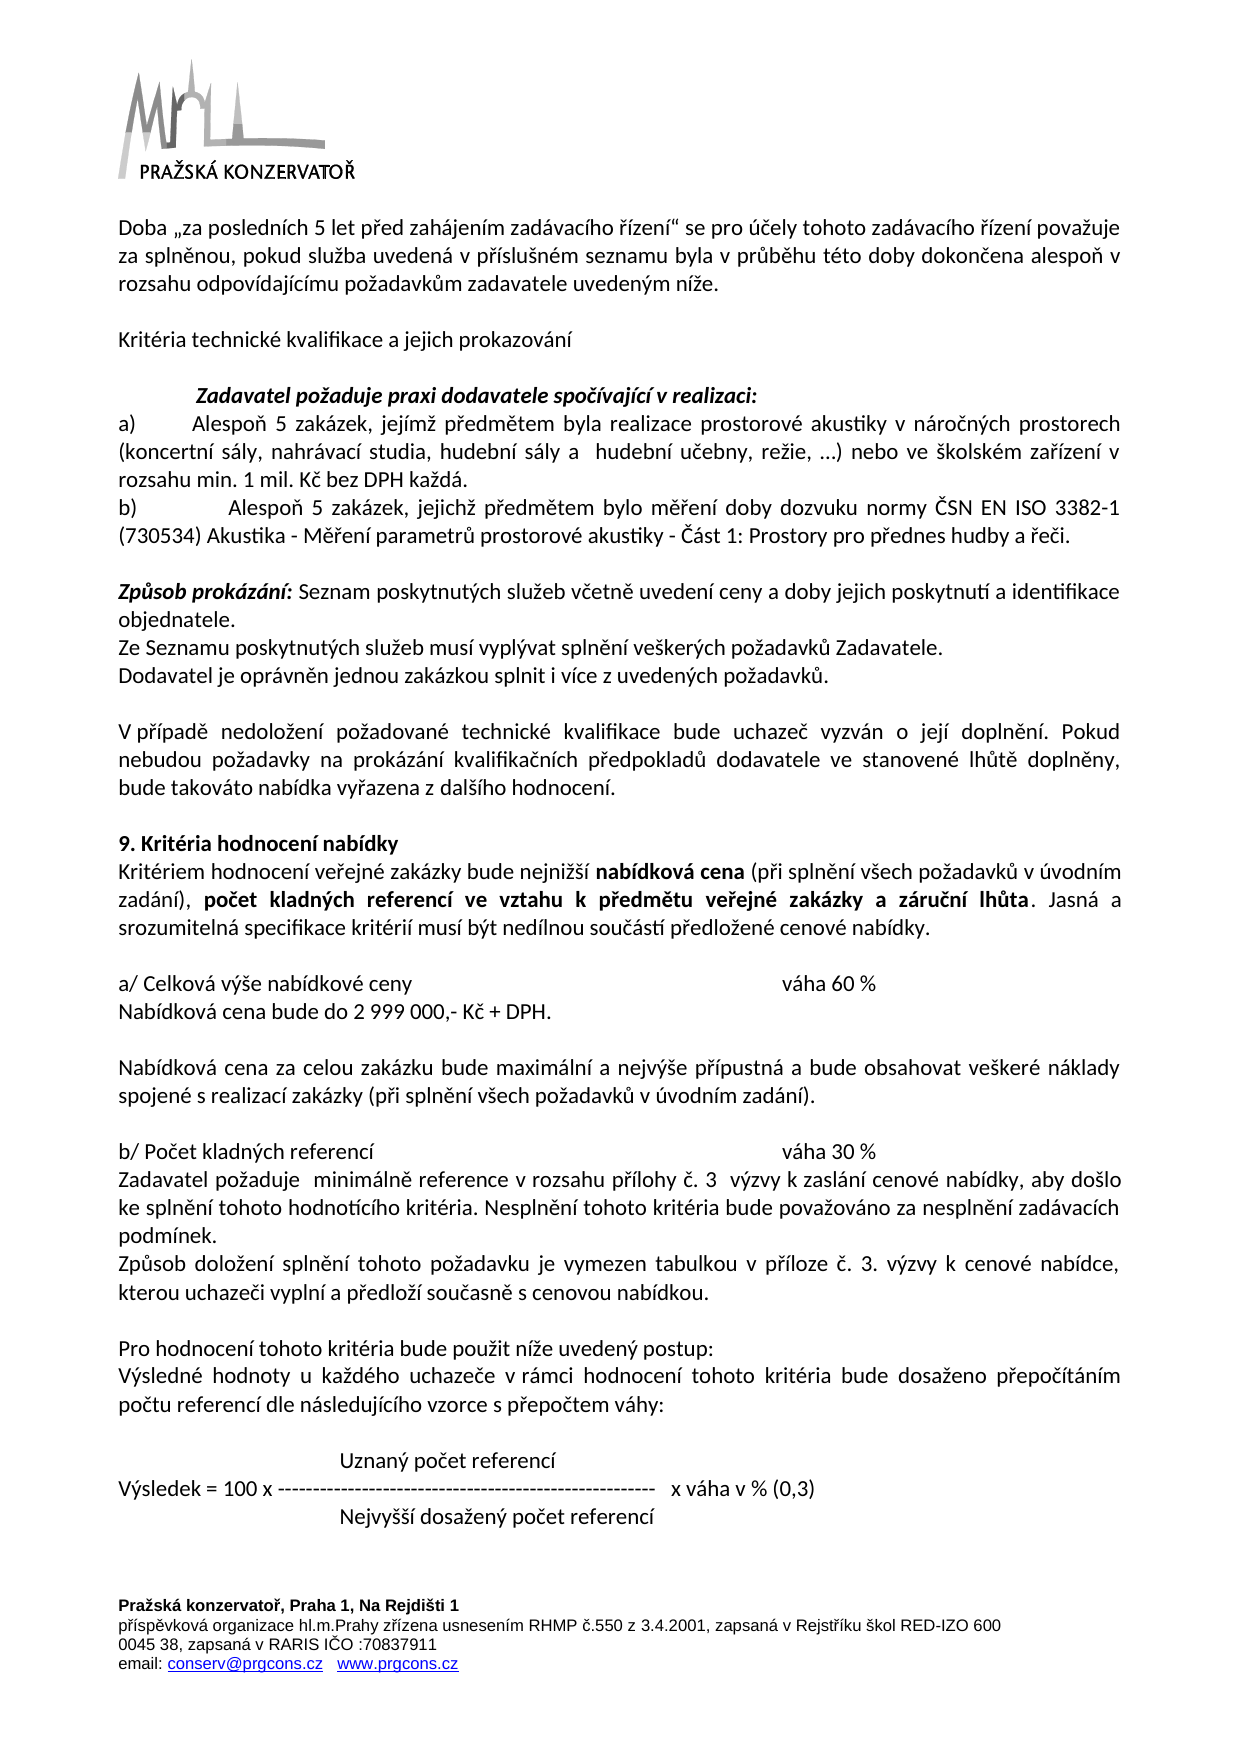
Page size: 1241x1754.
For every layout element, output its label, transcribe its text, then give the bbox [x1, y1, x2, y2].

text Zadavatel požaduje minimálně reference v rozsahu přílohy č. 3 výzvy k zaslání cenové nabídky, aby došlo ke splnění tohoto hodnotícího kritéria. Nesplnění tohoto kritéria bude považováno za nesplnění zadávacích podmínek. [118, 1166, 1122, 1249]
text Nabídková cena bude do 2 999 000,- Kč + DPH. [118, 997, 1122, 1025]
text Ze Seznamu poskytnutých služeb musí vyplývat splnění veškerých požadavků Zadavatele. [118, 633, 1122, 661]
text Uznaný počet referencí [118, 1446, 1122, 1474]
text Doba „za posledních 5 let před zahájením zadávacího řízení“ se pro účely tohoto zadávacího řízení považuje za splněnou, pokud služba uvedená v příslušném seznamu byla v průběhu této doby dokončena alespoň v rozsahu odpovídajícímu požadavkům zadavatele uvedeným níže. [118, 213, 1122, 297]
text Způsob prokázání: Seznam poskytnutých služeb včetně uvedení ceny a doby jejich poskytnutí a identifikace objednatele. [118, 577, 1122, 633]
text a/ Celková výše nabídkové ceny váha 60 % [118, 969, 1122, 997]
text Výsledek = 100 x ------------------------------------------------------ x váha v % (0,3) [118, 1474, 1122, 1502]
text b) Alespoň 5 zakázek, jejichž předmětem bylo měření doby dozvuku normy ČSN EN ISO 3382-1 (730534) Akustika - Měření parametrů prostorové akustiky - Část 1: Prostory pro přednes hudby a řeči. [118, 493, 1122, 549]
text V případě nedoložení požadované technické kvalifikace bude uchazeč vyzván o její doplnění. Pokud nebudou požadavky na prokázání kvalifikačních předpokladů dodavatele ve stanovené lhůtě doplněny, bude takováto nabídka vyřazena z dalšího hodnocení. [118, 717, 1122, 801]
text b/ Počet kladných referencí váha 30 % [118, 1137, 1122, 1166]
text Dodavatel je oprávněn jednou zakázkou splnit i více z uvedených požadavků. [118, 661, 1122, 689]
text Kritériem hodnocení veřejné zakázky bude nejnižší nabídková cena (při splnění všech požadavků v úvodním zadání), počet kladných referencí ve vztahu k předmětu veřejné zakázky a záruční lhůta. Jasná a srozumitelná specifikace kritérií musí být nedílnou součástí předložené cenové nabídky. [118, 857, 1122, 941]
text Nejvyšší dosažený počet referencí [118, 1502, 1122, 1531]
text Zadavatel požaduje praxi dodavatele spočívající v realizaci: [118, 381, 1122, 409]
text Kritéria technické kvalifikace a jejich prokazování [118, 325, 1122, 353]
text Pro hodnocení tohoto kritéria bude použit níže uvedený postup: [118, 1334, 1122, 1362]
text a) Alespoň 5 zakázek, jejímž předmětem byla realizace prostorové akustiky v náročných prostorech (koncertní sály, nahrávací studia, hudební sály a hudební učebny, režie, …) nebo ve školském zařízení v rozsahu min. 1 mil. Kč bez DPH každá. [118, 409, 1122, 493]
text Způsob doložení splnění tohoto požadavku je vymezen tabulkou v příloze č. 3. výzvy k cenové nabídce, kterou uchazeči vyplní a předloží současně s cenovou nabídkou. [118, 1249, 1122, 1306]
text Nabídková cena za celou zakázku bude maximální a nejvýše přípustná a bude obsahovat veškeré náklady spojené s realizací zakázky (při splnění všech požadavků v úvodním zadání). [118, 1053, 1122, 1109]
text 9. Kritéria hodnocení nabídky [118, 829, 1122, 857]
text Výsledné hodnoty u každého uchazeče v rámci hodnocení tohoto kritéria bude dosaženo přepočítáním počtu referencí dle následujícího vzorce s přepočtem váhy: [118, 1362, 1122, 1418]
